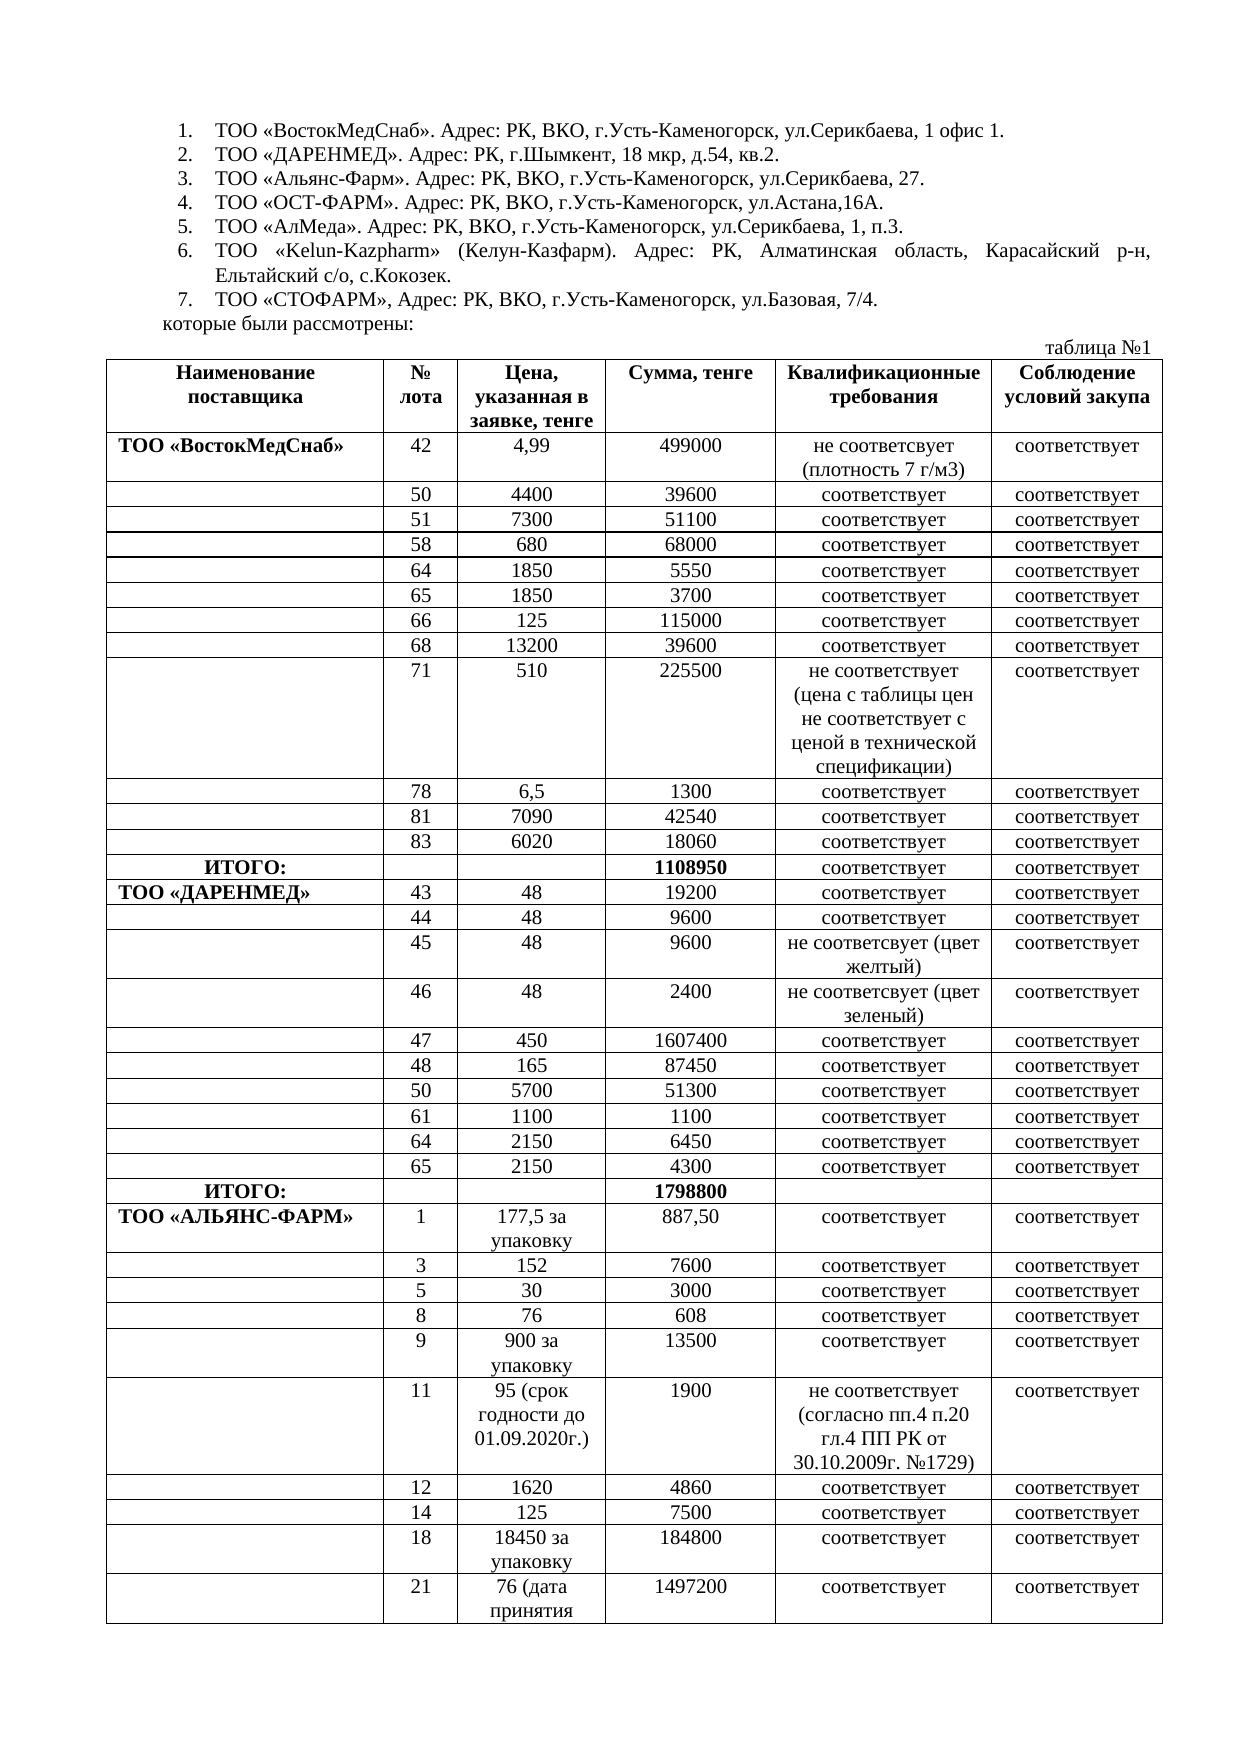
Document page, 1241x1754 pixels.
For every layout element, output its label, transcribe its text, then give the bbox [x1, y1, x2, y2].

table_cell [458, 1574, 605, 1622]
table_cell соответствует [992, 1475, 1162, 1499]
table_cell 39600 [606, 633, 775, 657]
list ТОО «СТОФАРМ», Адрес: РК, ВКО, г.Усть-Каменогорск, ул.Базовая, 7/4. [177, 287, 1152, 311]
table_cell соответствует [776, 1329, 991, 1377]
table_cell 165 [458, 1053, 605, 1077]
table_cell 6020 [458, 830, 605, 853]
table_cell 1850 [458, 583, 605, 607]
table_cell соответствует [776, 608, 991, 632]
table_cell 1850 [458, 558, 605, 582]
table_cell 19200 [606, 880, 775, 904]
table_cell 1620 [458, 1475, 605, 1499]
table_cell 43 [384, 880, 457, 904]
table_cell соответствует [992, 1500, 1162, 1524]
table_cell 78 [384, 779, 457, 803]
text которые были рассмотрены: [118, 311, 1152, 335]
table_cell 48 [458, 905, 605, 929]
table_cell 58 [384, 533, 457, 556]
table_cell [107, 830, 383, 853]
table_header Цена, указанная в заявке, тенге [458, 360, 605, 432]
table_cell 4300 [606, 1154, 775, 1178]
table_cell соответствует [992, 855, 1162, 879]
table_cell [384, 855, 457, 879]
table_cell [107, 608, 383, 632]
list ТОО «АлМеда». Адрес: РК, ВКО, г.Усть-Каменогорск, ул.Серикбаева, 1, п.3. [177, 214, 1152, 238]
table_cell [107, 1053, 383, 1077]
table_cell соответствует [992, 1129, 1162, 1153]
table_cell 125 [458, 1500, 605, 1524]
table_cell соответствует [776, 804, 991, 828]
text таблица №1 [118, 335, 1152, 359]
table_cell соответствует [776, 905, 991, 929]
table_cell соответствует [776, 1079, 991, 1102]
table_cell 48 [458, 979, 605, 1027]
table_cell [384, 1179, 457, 1203]
list ТОО «ОСТ-ФАРМ». Адрес: РК, ВКО, г.Усть-Каменогорск, ул.Астана,16А. [177, 190, 1152, 214]
table_cell соответствует [992, 1053, 1162, 1077]
table_cell [107, 1475, 383, 1499]
table_cell [107, 1574, 383, 1622]
table_cell соответствует [776, 633, 991, 657]
table_cell соответствует [992, 1378, 1162, 1474]
table_cell не соответсвует (цвет зеленый) [776, 979, 991, 1027]
table_cell соответствует [992, 1525, 1162, 1573]
table_cell 5700 [458, 1079, 605, 1102]
table_cell 2150 [458, 1129, 605, 1153]
table_cell [107, 558, 383, 582]
table_cell 50 [384, 482, 457, 506]
list ТОО «Kelun-Kazpharm» (Келун-Казфарм). Адрес: РК, Алматинская область, Карасайский р-н, Ельтайский с/о, с.Кокозек. [177, 238, 1152, 287]
table_cell соответствует [992, 1028, 1162, 1052]
table_cell соответствует [992, 905, 1162, 929]
table_cell 45 [384, 930, 457, 978]
table_cell [776, 1179, 991, 1203]
table_cell не соответсвует (цвет желтый) [776, 930, 991, 978]
table_cell [107, 979, 383, 1027]
table_cell 51300 [606, 1079, 775, 1102]
table_cell соответствует [776, 1204, 991, 1252]
table_cell 51100 [606, 507, 775, 531]
table_cell 1 [384, 1204, 457, 1252]
table_cell 152 [458, 1253, 605, 1277]
table_cell 4400 [458, 482, 605, 506]
table_header Сумма, тенге [606, 360, 775, 432]
table_cell [107, 1253, 383, 1277]
table_cell 42540 [606, 804, 775, 828]
table_cell [107, 1104, 383, 1128]
table_cell 9600 [606, 930, 775, 978]
table_cell 13500 [606, 1329, 775, 1377]
table_cell 6450 [606, 1129, 775, 1153]
table_cell 51 [384, 507, 457, 531]
table_cell 3700 [606, 583, 775, 607]
table_cell 7600 [606, 1253, 775, 1277]
table_cell 48 [384, 1053, 457, 1077]
table_cell соответствует [992, 583, 1162, 607]
table_cell 11 [384, 1378, 457, 1474]
table_cell [107, 930, 383, 978]
table_cell соответствует [992, 804, 1162, 828]
table_cell соответствует [992, 930, 1162, 978]
table_cell ИТОГО: [107, 855, 383, 879]
table_cell [107, 482, 383, 506]
table_cell 177,5 за упаковку [458, 1204, 605, 1252]
table_cell 42 [384, 433, 457, 481]
table_cell соответствует [776, 1278, 991, 1302]
table_cell 510 [458, 658, 605, 778]
table_cell соответствует [776, 880, 991, 904]
table_cell 2400 [606, 979, 775, 1027]
table_cell 3 [384, 1253, 457, 1277]
table_cell 1497200 [606, 1574, 775, 1622]
table_cell соответствует [992, 1329, 1162, 1377]
table_cell 1100 [458, 1104, 605, 1128]
table_cell соответствует [992, 880, 1162, 904]
table_cell [107, 779, 383, 803]
table_cell соответствует [776, 1303, 991, 1327]
table_cell соответствует [992, 633, 1162, 657]
table_cell 7500 [606, 1500, 775, 1524]
table_cell соответствует [776, 1053, 991, 1077]
table_cell соответствует [992, 1154, 1162, 1178]
table_cell [458, 855, 605, 879]
table_cell 1607400 [606, 1028, 775, 1052]
table_cell соответствует [776, 830, 991, 853]
table_header Соблюдение условий закупа [992, 360, 1162, 432]
table_cell 14 [384, 1500, 457, 1524]
table_cell 68000 [606, 533, 775, 556]
table_cell соответствует [992, 558, 1162, 582]
table_cell соответствует [776, 507, 991, 531]
table_cell 125 [458, 608, 605, 632]
table_cell [107, 507, 383, 531]
table_cell соответствует [992, 608, 1162, 632]
table_header № лота [384, 360, 457, 432]
table_cell 12 [384, 1475, 457, 1499]
table_cell [107, 1303, 383, 1327]
table_cell соответствует [776, 1253, 991, 1277]
table_cell 499000 [606, 433, 775, 481]
list ТОО «Альянс-Фарм». Адрес: РК, ВКО, г.Усть-Каменогорск, ул.Серикбаева, 27. [177, 166, 1152, 190]
table_cell соответствует [776, 558, 991, 582]
table_cell 887,50 [606, 1204, 775, 1252]
table_cell 9 [384, 1329, 457, 1377]
table_cell 87450 [606, 1053, 775, 1077]
table_cell 8 [384, 1303, 457, 1327]
table_cell не соответсвует (плотность 7 г/м3) [776, 433, 991, 481]
table_cell ТОО «АЛЬЯНС-ФАРМ» [107, 1204, 383, 1252]
table_cell 44 [384, 905, 457, 929]
table_cell 900 за упаковку [458, 1329, 605, 1377]
table_cell 7090 [458, 804, 605, 828]
table_cell соответствует [992, 1104, 1162, 1128]
table_cell соответствует [992, 1278, 1162, 1302]
table_cell 76 [458, 1303, 605, 1327]
table_cell 68 [384, 633, 457, 657]
table_cell 65 [384, 583, 457, 607]
table_cell 1798800 [606, 1179, 775, 1203]
table_cell 450 [458, 1028, 605, 1052]
table_cell не соответствует (согласно пп.4 п.20 гл.4 ПП РК от 30.10.2009г. №1729) [776, 1378, 991, 1474]
table_cell 61 [384, 1104, 457, 1128]
table_cell 5550 [606, 558, 775, 582]
table_cell 95 (срок годности до 01.09.2020г.) [458, 1378, 605, 1474]
table_cell не соответствует (цена с таблицы цен не соответствует с ценой в технической спецификации) [776, 658, 991, 778]
table_cell 3000 [606, 1278, 775, 1302]
table_cell соответствует [992, 433, 1162, 481]
table_cell [458, 1179, 605, 1203]
table_cell [107, 1028, 383, 1052]
table_cell 18 [384, 1525, 457, 1573]
table_cell 71 [384, 658, 457, 778]
table_cell 1100 [606, 1104, 775, 1128]
table_cell [107, 1278, 383, 1302]
table_cell соответствует [776, 855, 991, 879]
table_cell 21 [384, 1574, 457, 1622]
table_cell 4,99 [458, 433, 605, 481]
table_cell [107, 1329, 383, 1377]
table_cell 184800 [606, 1525, 775, 1573]
table_cell 4860 [606, 1475, 775, 1499]
table_cell [107, 533, 383, 556]
table_cell 1108950 [606, 855, 775, 879]
table_cell 50 [384, 1079, 457, 1102]
table_cell 5 [384, 1278, 457, 1302]
table_cell соответствует [992, 507, 1162, 531]
list ТОО «ВостокМедСнаб». Адрес: РК, ВКО, г.Усть-Каменогорск, ул.Серикбаева, 1 офис 1. [177, 118, 1152, 142]
table_cell соответствует [992, 830, 1162, 853]
table_cell 680 [458, 533, 605, 556]
table_cell 608 [606, 1303, 775, 1327]
table_cell 6,5 [458, 779, 605, 803]
table_cell соответствует [776, 1129, 991, 1153]
table_cell 81 [384, 804, 457, 828]
table_cell 48 [458, 880, 605, 904]
table_cell соответствует [992, 533, 1162, 556]
table_cell соответствует [992, 1079, 1162, 1102]
table_cell 66 [384, 608, 457, 632]
table_cell ТОО «ВостокМедСнаб» [107, 433, 383, 481]
table_cell [107, 583, 383, 607]
table_header Наименование поставщика [107, 360, 383, 432]
table_cell 48 [458, 930, 605, 978]
table_cell [107, 804, 383, 828]
table_cell [107, 1525, 383, 1573]
table_cell соответствует [776, 1154, 991, 1178]
table_cell соответствует [992, 1574, 1162, 1622]
table_cell [107, 1378, 383, 1474]
table_cell 30 [458, 1278, 605, 1302]
table_cell [107, 1154, 383, 1178]
table_cell [107, 1129, 383, 1153]
table_header Квалификационные требования [776, 360, 991, 432]
table_cell соответствует [992, 658, 1162, 778]
table_cell соответствует [992, 979, 1162, 1027]
table_cell соответствует [776, 1574, 991, 1622]
table_cell соответствует [992, 779, 1162, 803]
table_cell 1900 [606, 1378, 775, 1474]
table_cell 1300 [606, 779, 775, 803]
table_cell соответствует [992, 482, 1162, 506]
table_cell соответствует [776, 779, 991, 803]
table_cell [107, 658, 383, 778]
table_cell 2150 [458, 1154, 605, 1178]
table_cell [107, 1079, 383, 1102]
table_cell 47 [384, 1028, 457, 1052]
table_cell соответствует [776, 1475, 991, 1499]
table_cell 46 [384, 979, 457, 1027]
table_cell [107, 905, 383, 929]
list ТОО «ДАРЕНМЕД». Адрес: РК, г.Шымкент, 18 мкр, д.54, кв.2. [177, 142, 1152, 166]
table_cell 225500 [606, 658, 775, 778]
table_cell соответствует [776, 1028, 991, 1052]
table_cell соответствует [776, 583, 991, 607]
table_cell 18060 [606, 830, 775, 853]
table_cell 7300 [458, 507, 605, 531]
table_cell [107, 633, 383, 657]
table_cell 39600 [606, 482, 775, 506]
table_cell [992, 1179, 1162, 1203]
table_cell ТОО «ДАРЕНМЕД» [107, 880, 383, 904]
table_cell 83 [384, 830, 457, 853]
table_cell 18450 за упаковку [458, 1525, 605, 1573]
table_cell соответствует [776, 482, 991, 506]
table_cell соответствует [992, 1303, 1162, 1327]
table_cell 115000 [606, 608, 775, 632]
table_cell соответствует [992, 1253, 1162, 1277]
table_cell соответствует [776, 1500, 991, 1524]
table_cell 65 [384, 1154, 457, 1178]
table_cell 64 [384, 1129, 457, 1153]
table_cell соответствует [776, 1525, 991, 1573]
table_cell 9600 [606, 905, 775, 929]
table_cell ИТОГО: [107, 1179, 383, 1203]
table_cell соответствует [992, 1204, 1162, 1252]
table_cell 64 [384, 558, 457, 582]
table_cell [107, 1500, 383, 1524]
table_cell соответствует [776, 1104, 991, 1128]
table_cell 13200 [458, 633, 605, 657]
table_cell соответствует [776, 533, 991, 556]
